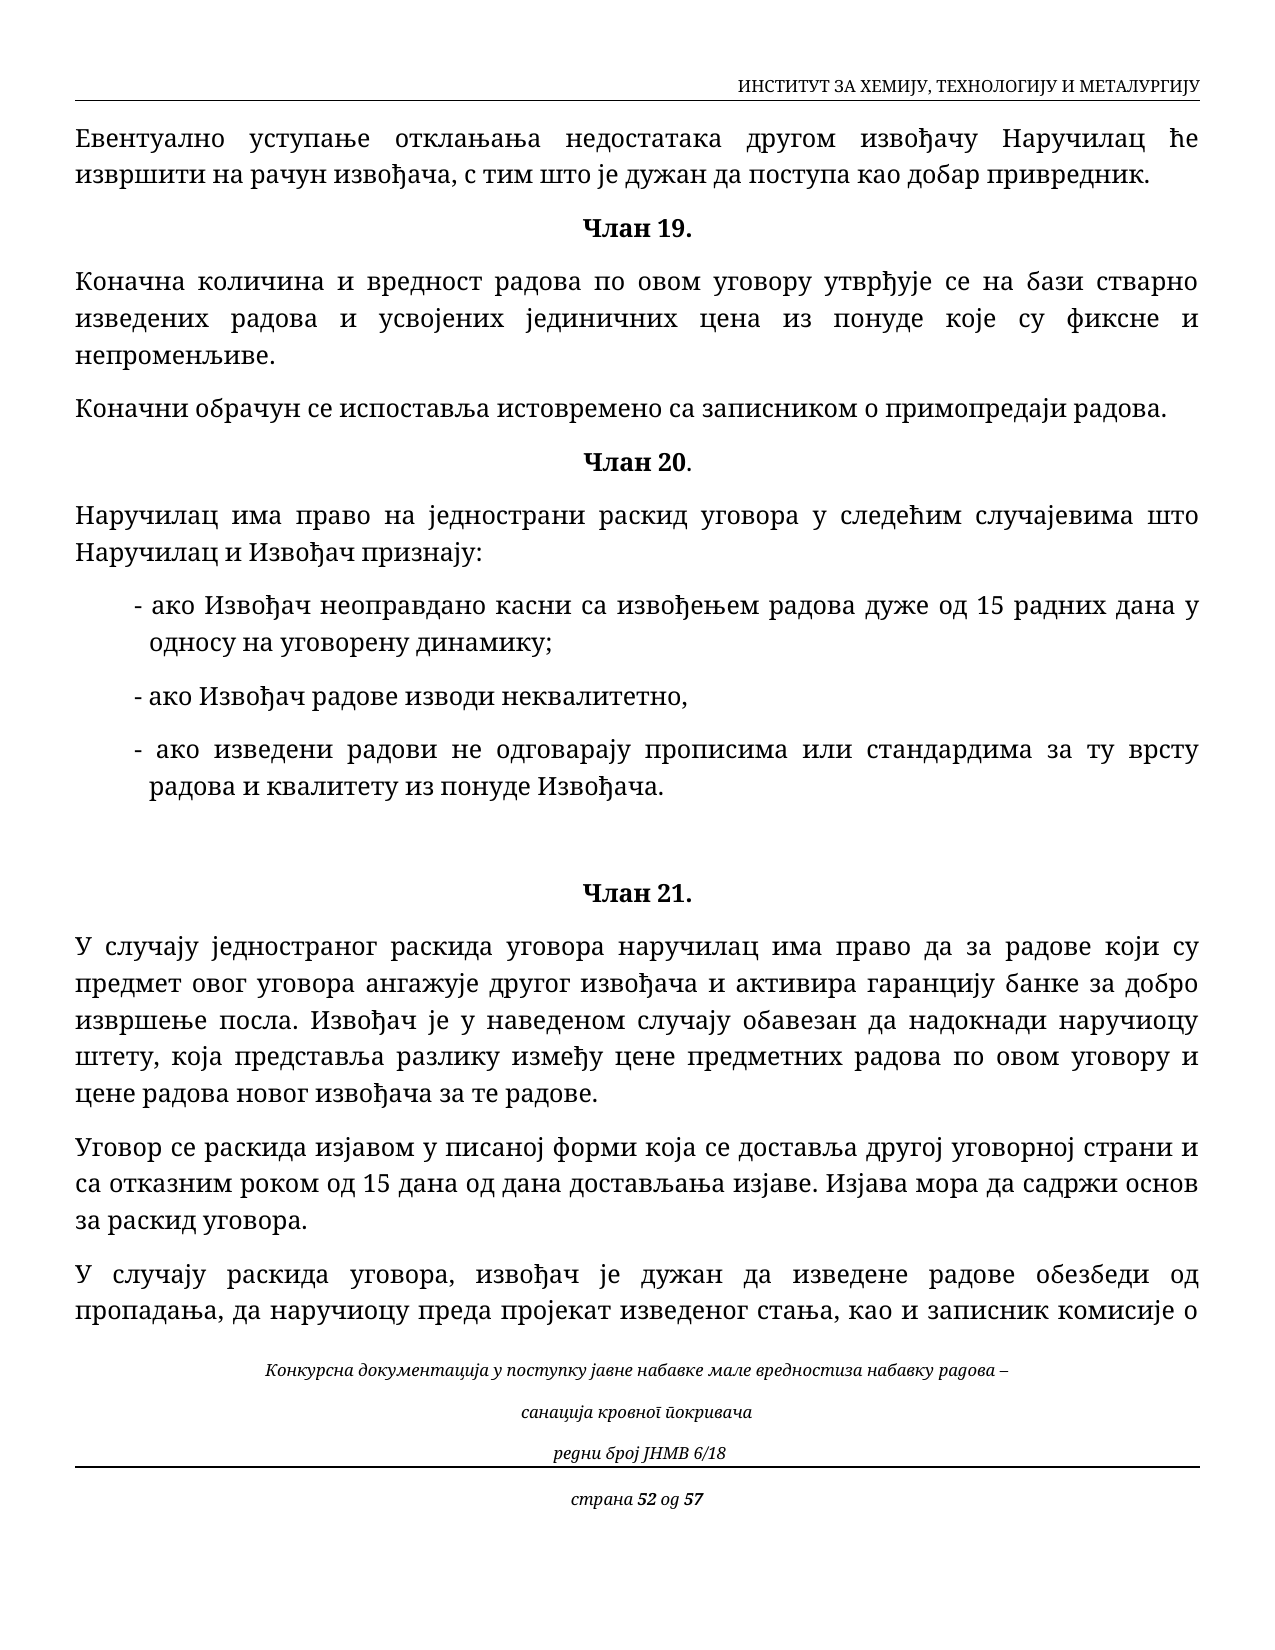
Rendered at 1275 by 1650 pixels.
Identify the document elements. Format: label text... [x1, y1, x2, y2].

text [75, 1256, 1200, 1327]
text - ако изведени радови не одговарају прописима или стандардима за ту врсту радова и квалитету из понуде Извођача. [134, 732, 1200, 802]
text Члан 20. [75, 444, 1200, 478]
text У случају једностраног раскида уговора наручилац има право да за радове који су предмет овог уговора ангажује другог извођача и активира гаранцију банке за добро извршење посла. Извођач је у наведеном случају обавезан да надокнади наручиоцу штету, која представља разлику између цене предметних радова по овом уговору и цене радова новог извођача за те радове. [75, 929, 1200, 1110]
text Наручилац има право на једнострани раскид уговора у следећим случајевима што Наручилац и Извођач признају: [75, 498, 1200, 569]
text - ако Извођач неоправдано касни са извођењем радова дуже од 15 радних дана у односу на уговорену динамику; [134, 588, 1200, 659]
text - ако Извођач радове изводи неквалитетно, [134, 678, 1200, 712]
text Коначни обрачун се испоставља истовремено са записником о примопредаји радова. [75, 391, 1200, 425]
text Коначна количина и вредност радова по овом уговору утврђује се на бази стварно изведених радова и усвојених јединичних цена из понуде које су фиксне и непроменљиве. [75, 264, 1200, 372]
text Уговор се раскида изјавом у писаној форми која се доставља другој уговорној страни и са отказним роком од 15 дана од дана достављања изјаве. Изјава мора да садржи основ за раскид уговора. [75, 1129, 1200, 1237]
text Члан 21. [75, 875, 1200, 909]
text Члан 19. [75, 211, 1200, 244]
text Евентуално уступање отклањања недостатака другом извођачу Наручилац ће извршити на рачун извођача, с тим што је дужан да поступа као добар привредник. [75, 120, 1200, 191]
